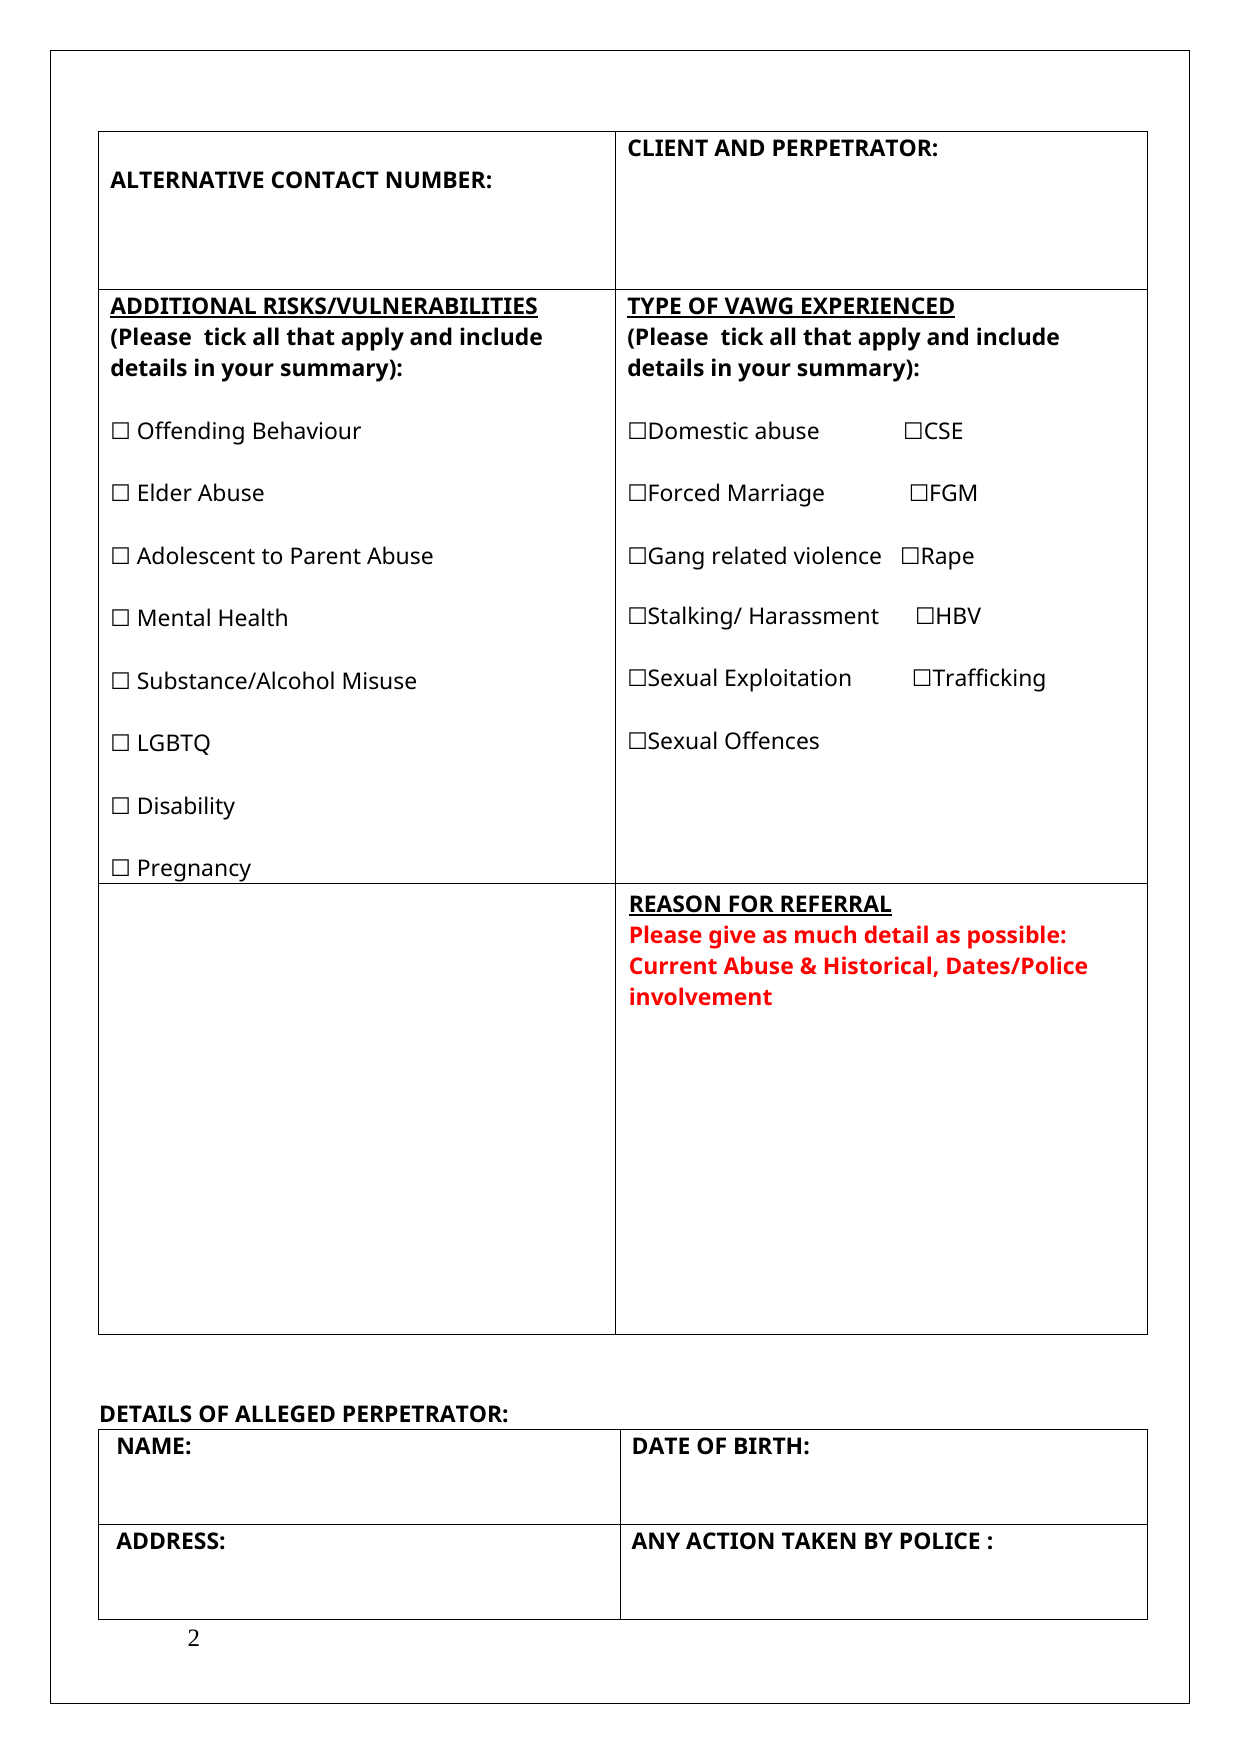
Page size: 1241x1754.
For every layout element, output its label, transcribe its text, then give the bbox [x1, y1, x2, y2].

table_cell [99, 884, 615, 1334]
table_cell ADDITIONAL RISKS/VULNERABILITIES (Please tick all that apply and include details in your summary): Offending Behaviour Elder Abuse Adolescent to Parent Abuse Mental Health Substance/Alcohol Misuse LGBTQ Disability Pregnancy [99, 290, 615, 883]
table_header NAME: [99, 1430, 620, 1524]
table_header DATE OF BIRTH: [621, 1430, 1147, 1524]
text DETAILS OF ALLEGED PERPETRATOR: [99, 1398, 1053, 1429]
table_cell TYPE OF VAWG EXPERIENCED (Please tick all that apply and include details in your summary): Domestic abuse CSE Forced Marriage FGM Gang related violence Rape Stalking/ Harassment HBV Sexual Exploitation Trafficking Sexual Offences [616, 290, 1147, 883]
table_cell ADDRESS: [99, 1525, 620, 1619]
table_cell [616, 132, 1147, 288]
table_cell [99, 132, 615, 288]
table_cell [621, 1525, 1147, 1619]
table_cell [616, 884, 1147, 1334]
